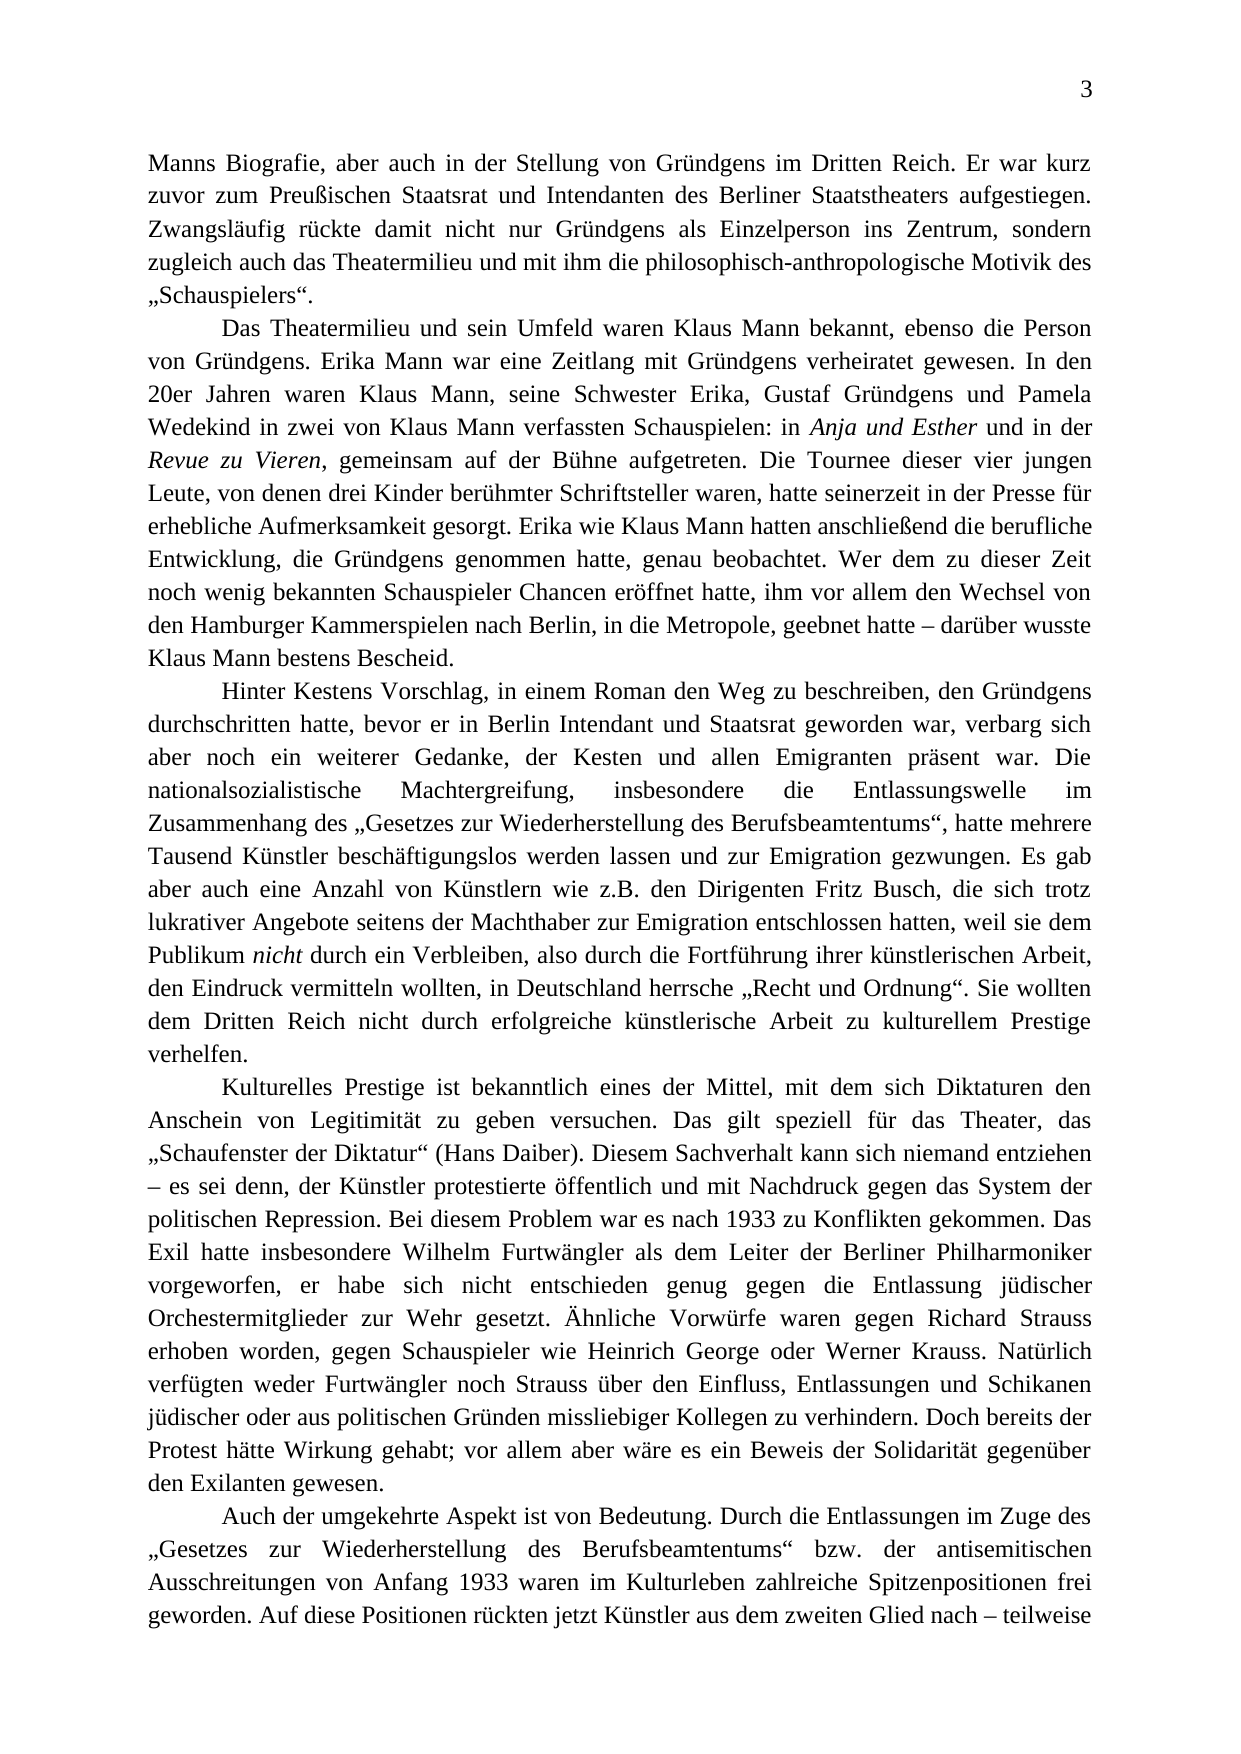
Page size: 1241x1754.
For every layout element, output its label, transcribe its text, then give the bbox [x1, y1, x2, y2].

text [148, 148, 1093, 308]
text Hinter Kestens Vorschlag, in einem Roman den Weg zu beschreiben, den Gründgens durchschritten hatte, bevor er in Berlin Intendant und Staatsrat geworden war, verbarg sich aber noch ein weiterer Gedanke, der Kesten und allen Emigranten präsent war. Die nationalsozialistische Machtergreifung, insbesondere die Entlassungswelle im Zusammenhang des „Gesetzes zur Wiederherstellung des Berufsbeamtentums“, hatte mehrere Tausend Künstler beschäftigungslos werden lassen und zur Emigration gezwungen. Es gab aber auch eine Anzahl von Künstlern wie z.B. den Dirigenten Fritz Busch, die sich trotz lukrativer Angebote seitens der Machthaber zur Emigration entschlossen hatten, weil sie dem Publikum nicht durch ein Verbleiben, also durch die Fortführung ihrer künstlerischen Arbeit, den Eindruck vermitteln wollten, in Deutschland herrsche „Recht und Ordnung“. Sie wollten dem Dritten Reich nicht durch erfolgreiche künstlerische Arbeit zu kulturellem Prestige verhelfen. [148, 676, 1093, 1068]
text Kulturelles Prestige ist bekanntlich eines der Mittel, mit dem sich Diktaturen den Anschein von Legitimität zu geben versuchen. Das gilt speziell für das Theater, das „Schaufenster der Diktatur“ (Hans Daiber). Diesem Sachverhalt kann sich niemand entziehen – es sei denn, der Künstler protestierte öffentlich und mit Nachdruck gegen das System der politischen Repression. Bei diesem Problem war es nach 1933 zu Konflikten gekommen. Das Exil hatte insbesondere Wilhelm Furtwängler als dem Leiter der Berliner Philharmoniker vorgeworfen, er habe sich nicht entschieden genug gegen die Entlassung jüdischer Orchestermitglieder zur Wehr gesetzt. Ähnliche Vorwürfe waren gegen Richard Strauss erhoben worden, gegen Schauspieler wie Heinrich George oder Werner Krauss. Natürlich verfügten weder Furtwängler noch Strauss über den Einfluss, Entlassungen und Schikanen jüdischer oder aus politischen Gründen missliebiger Kollegen zu verhindern. Doch bereits der Protest hätte Wirkung gehabt; vor allem aber wäre es ein Beweis der Solidarität gegenüber den Exilanten gewesen. [148, 1072, 1093, 1497]
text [148, 1501, 1093, 1629]
text Das Theatermilieu und sein Umfeld waren Klaus Mann bekannt, ebenso die Person von Gründgens. Erika Mann war eine Zeitlang mit Gründgens verheiratet gewesen. In den 20er Jahren waren Klaus Mann, seine Schwester Erika, Gustaf Gründgens und Pamela Wedekind in zwei von Klaus Mann verfassten Schauspielen: in Anja und Esther und in der Revue zu Vieren, gemeinsam auf der Bühne aufgetreten. Die Tournee dieser vier jungen Leute, von denen drei Kinder berühmter Schriftsteller waren, hatte seinerzeit in der Presse für erhebliche Aufmerksamkeit gesorgt. Erika wie Klaus Mann hatten anschließend die berufliche Entwicklung, die Gründgens genommen hatte, genau beobachtet. Wer dem zu dieser Zeit noch wenig bekannten Schauspieler Chancen eröffnet hatte, ihm vor allem den Wechsel von den Hamburger Kammerspielen nach Berlin, in die Metropole, geebnet hatte – darüber wusste Klaus Mann bestens Bescheid. [148, 313, 1093, 672]
